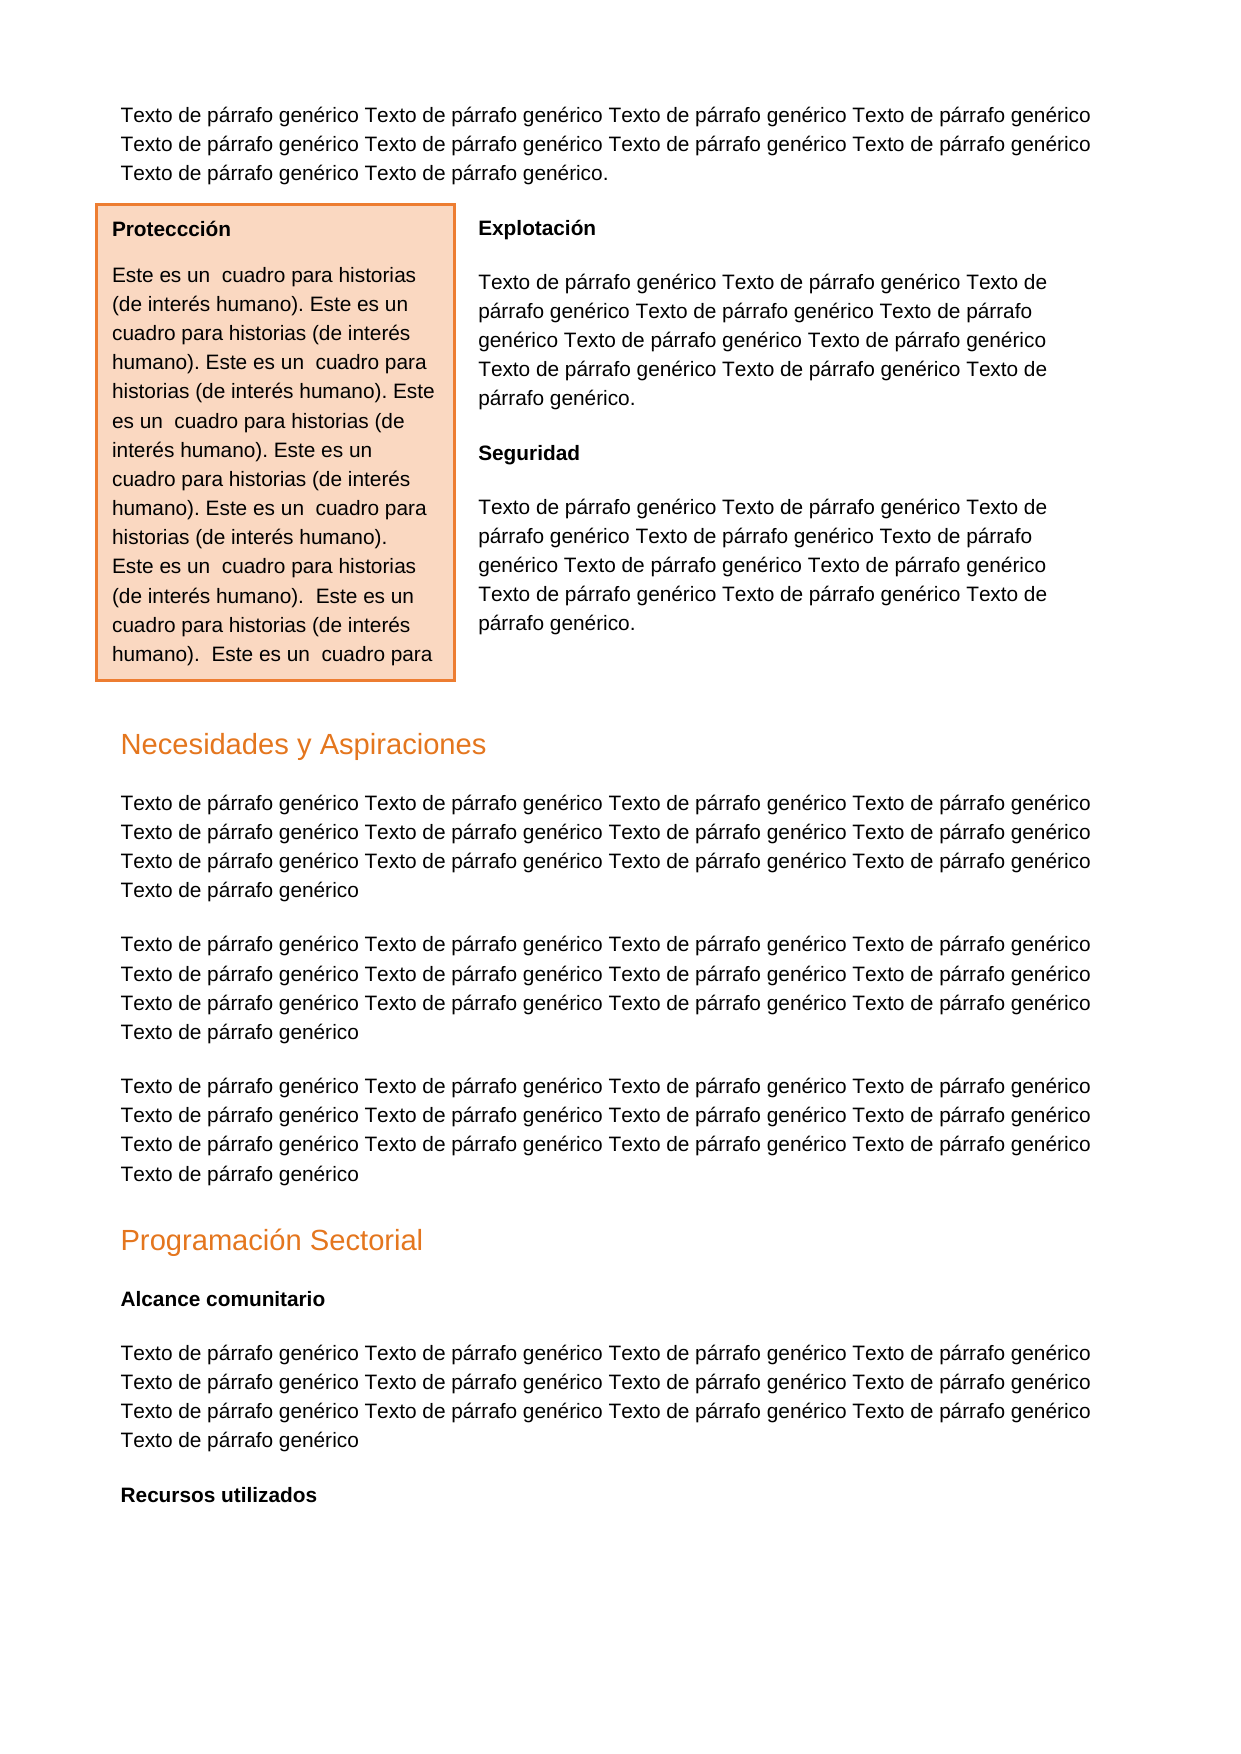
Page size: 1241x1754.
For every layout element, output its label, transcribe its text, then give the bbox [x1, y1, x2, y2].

text Texto de párrafo genérico Texto de párrafo genérico Texto de párrafo genérico Texto de párrafo genérico Texto de párrafo genérico Texto de párrafo genérico Texto de párrafo genérico Texto de párrafo genérico Texto de párrafo genérico Texto de párrafo genérico Texto de párrafo genérico Texto de párrafo genérico Texto de párrafo genérico [120, 785, 1095, 902]
text Alcance comunitario [120, 1281, 1095, 1311]
text Texto de párrafo genérico Texto de párrafo genérico Texto de párrafo genérico Texto de párrafo genérico Texto de párrafo genérico Texto de párrafo genérico Texto de párrafo genérico Texto de párrafo genérico Texto de párrafo genérico Texto de párrafo genérico Texto de párrafo genérico Texto de párrafo genérico Texto de párrafo genérico [120, 927, 1095, 1044]
text Texto de párrafo genérico Texto de párrafo genérico Texto de párrafo genérico Texto de párrafo genérico Texto de párrafo genérico Texto de párrafo genérico Texto de párrafo genérico Texto de párrafo genérico Texto de párrafo genérico Texto de párrafo genérico Texto de párrafo genérico Texto de párrafo genérico Texto de párrafo genérico [120, 1336, 1095, 1452]
title Necesidades y Aspiraciones [120, 727, 1090, 760]
text Texto de párrafo genérico Texto de párrafo genérico Texto de párrafo genérico Texto de párrafo genérico Texto de párrafo genérico Texto de párrafo genérico Texto de párrafo genérico Texto de párrafo genérico Texto de párrafo genérico Texto de párrafo genérico Texto de párrafo genérico Texto de párrafo genérico Texto de párrafo genérico [120, 1069, 1095, 1185]
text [120, 98, 1095, 185]
text Explotación [456, 210, 1095, 239]
text Seguridad [456, 435, 1095, 464]
title Programación Sectorial [120, 1223, 1090, 1256]
text Recursos utilizados [120, 1477, 1095, 1506]
